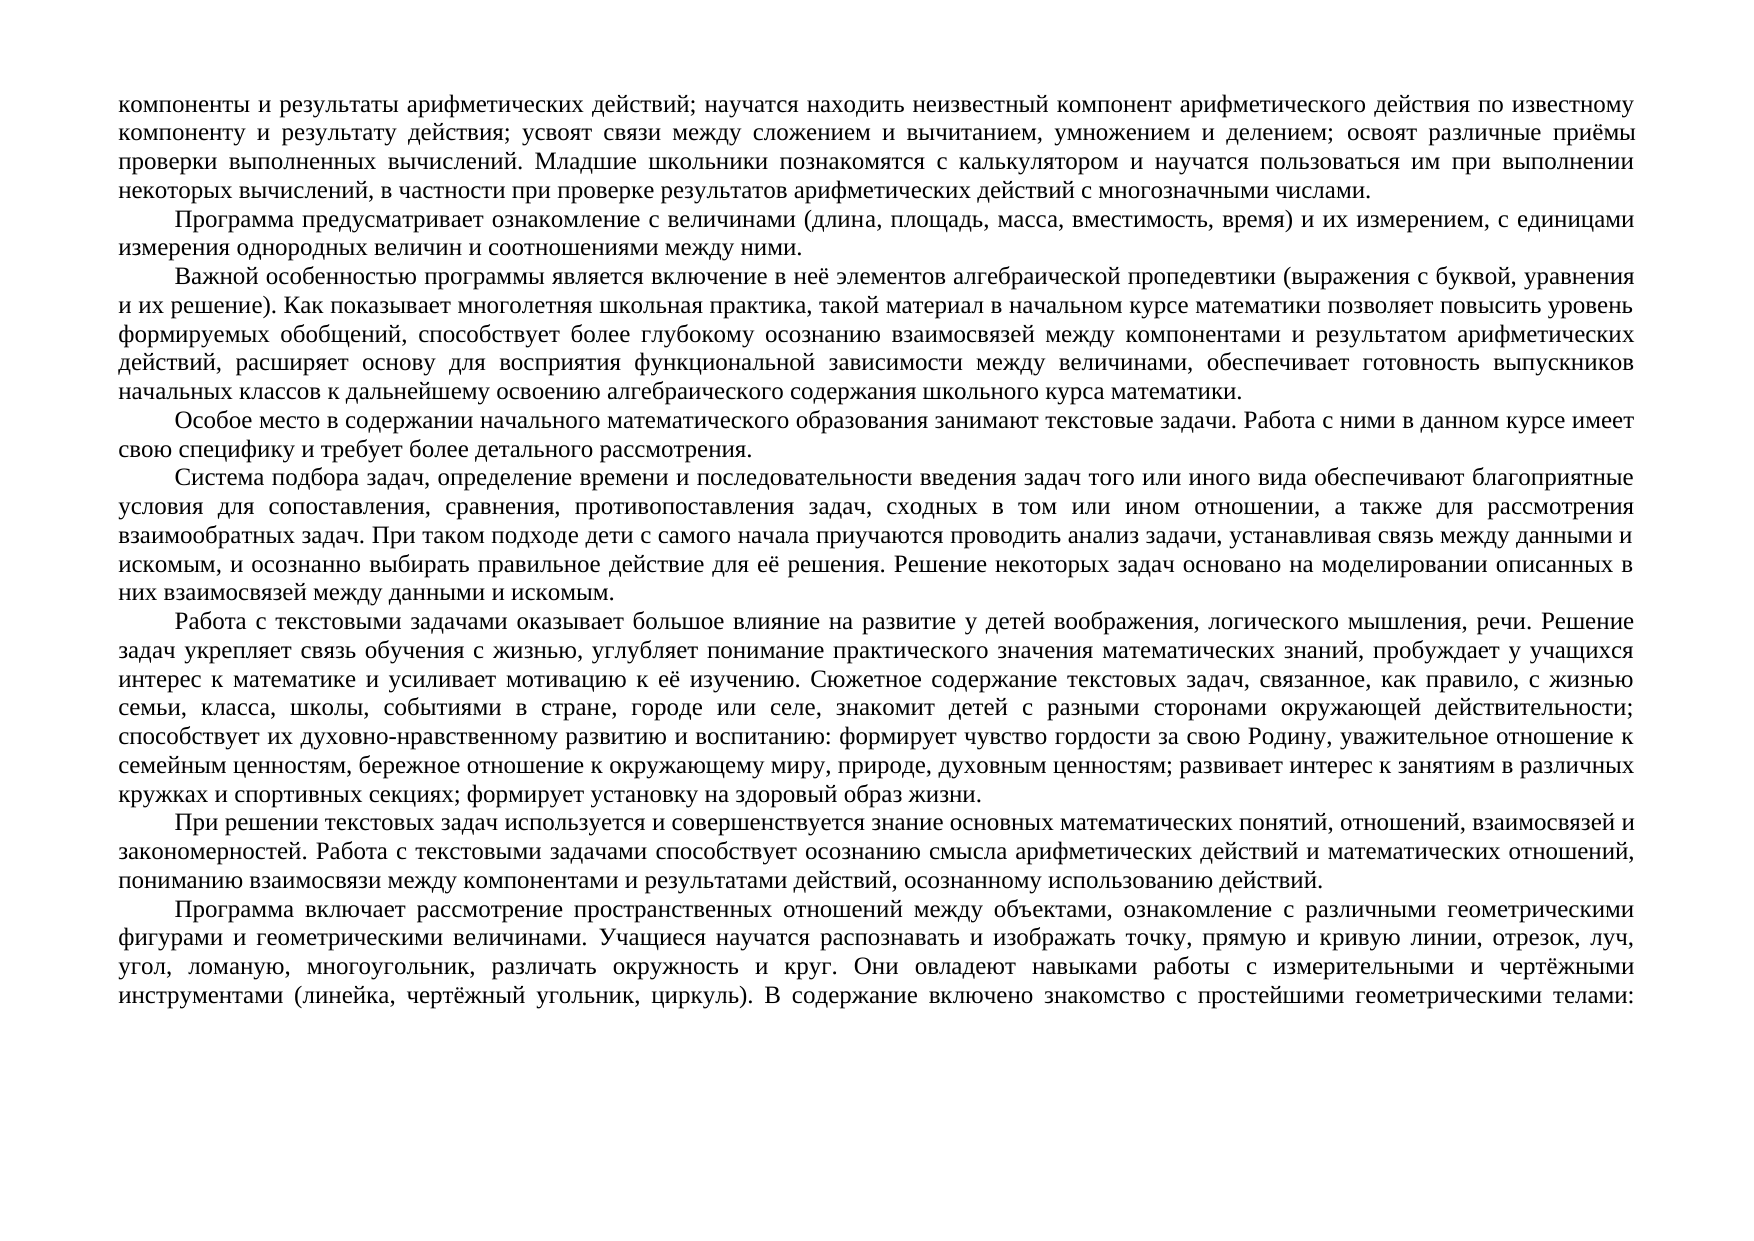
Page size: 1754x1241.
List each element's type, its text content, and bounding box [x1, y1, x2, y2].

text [118, 89, 1636, 204]
text Программа предусматривает ознакомление с величинами (длина, площадь, масса, вместимость, время) и их измерением, с единицами измерения однородных величин и соотношениями между ними. [118, 204, 1636, 261]
text Важной особенностью программы является включение в неё элементов алгебраической пропедевтики (выражения с буквой, уравнения и их решение). Как показывает многолетняя школьная практика, такой материал в начальном курсе математики позволяет повысить уровень формируемых обобщений, способствует более глубокому осознанию взаимосвязей между компонентами и результатом арифметических действий, расширяет основу для восприятия функциональной зависимости между величинами, обеспечивает готовность выпускников начальных классов к дальнейшему освоению алгебраического содержания школьного курса математики. [118, 261, 1636, 405]
text Работа с текстовыми задачами оказывает большое влияние на развитие у детей воображения, логического мышления, речи. Решение задач укрепляет связь обучения с жизнью, углубляет понимание практического значения математических знаний, пробуждает у учащихся интерес к математике и усиливает мотивацию к её изучению. Сюжетное содержание текстовых задач, связанное, как правило, с жизнью семьи, класса, школы, событиями в стране, городе или селе, знакомит детей с разными сторонами окружающей действительности; способствует их духовно-нравственному развитию и воспитанию: формирует чувство гордости за свою Родину, уважительное отношение к семейным ценностям, бережное отношение к окружающему миру, природе, духовным ценностям; развивает интерес к занятиям в различных кружках и спортивных секциях; формирует установку на здоровый образ жизни. [118, 606, 1636, 807]
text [118, 894, 1636, 1009]
text Особое место в содержании начального математического образования занимают текстовые задачи. Работа с ними в данном курсе имеет свою специфику и требует более детального рассмотрения. [118, 405, 1636, 462]
text При решении текстовых задач используется и совершенствуется знание основных математических понятий, отношений, взаимосвязей и закономерностей. Работа с текстовыми задачами способствует осознанию смысла арифметических действий и математических отношений, пониманию взаимосвязи между компонентами и результатами действий, осознанному использованию действий. [118, 807, 1636, 894]
text Система подбора задач, определение времени и последовательности введения задач того или иного вида обеспечивают благоприятные условия для сопоставления, сравнения, противопоставления задач, сходных в том или ином отношении, а также для рассмотрения взаимообратных задач. При таком подходе дети с самого начала приучаются проводить анализ задачи, устанавливая связь между данными и искомым, и осознанно выбирать правильное действие для её решения. Решение некоторых задач основано на моделировании описанных в них взаимосвязей между данными и искомым. [118, 462, 1636, 606]
